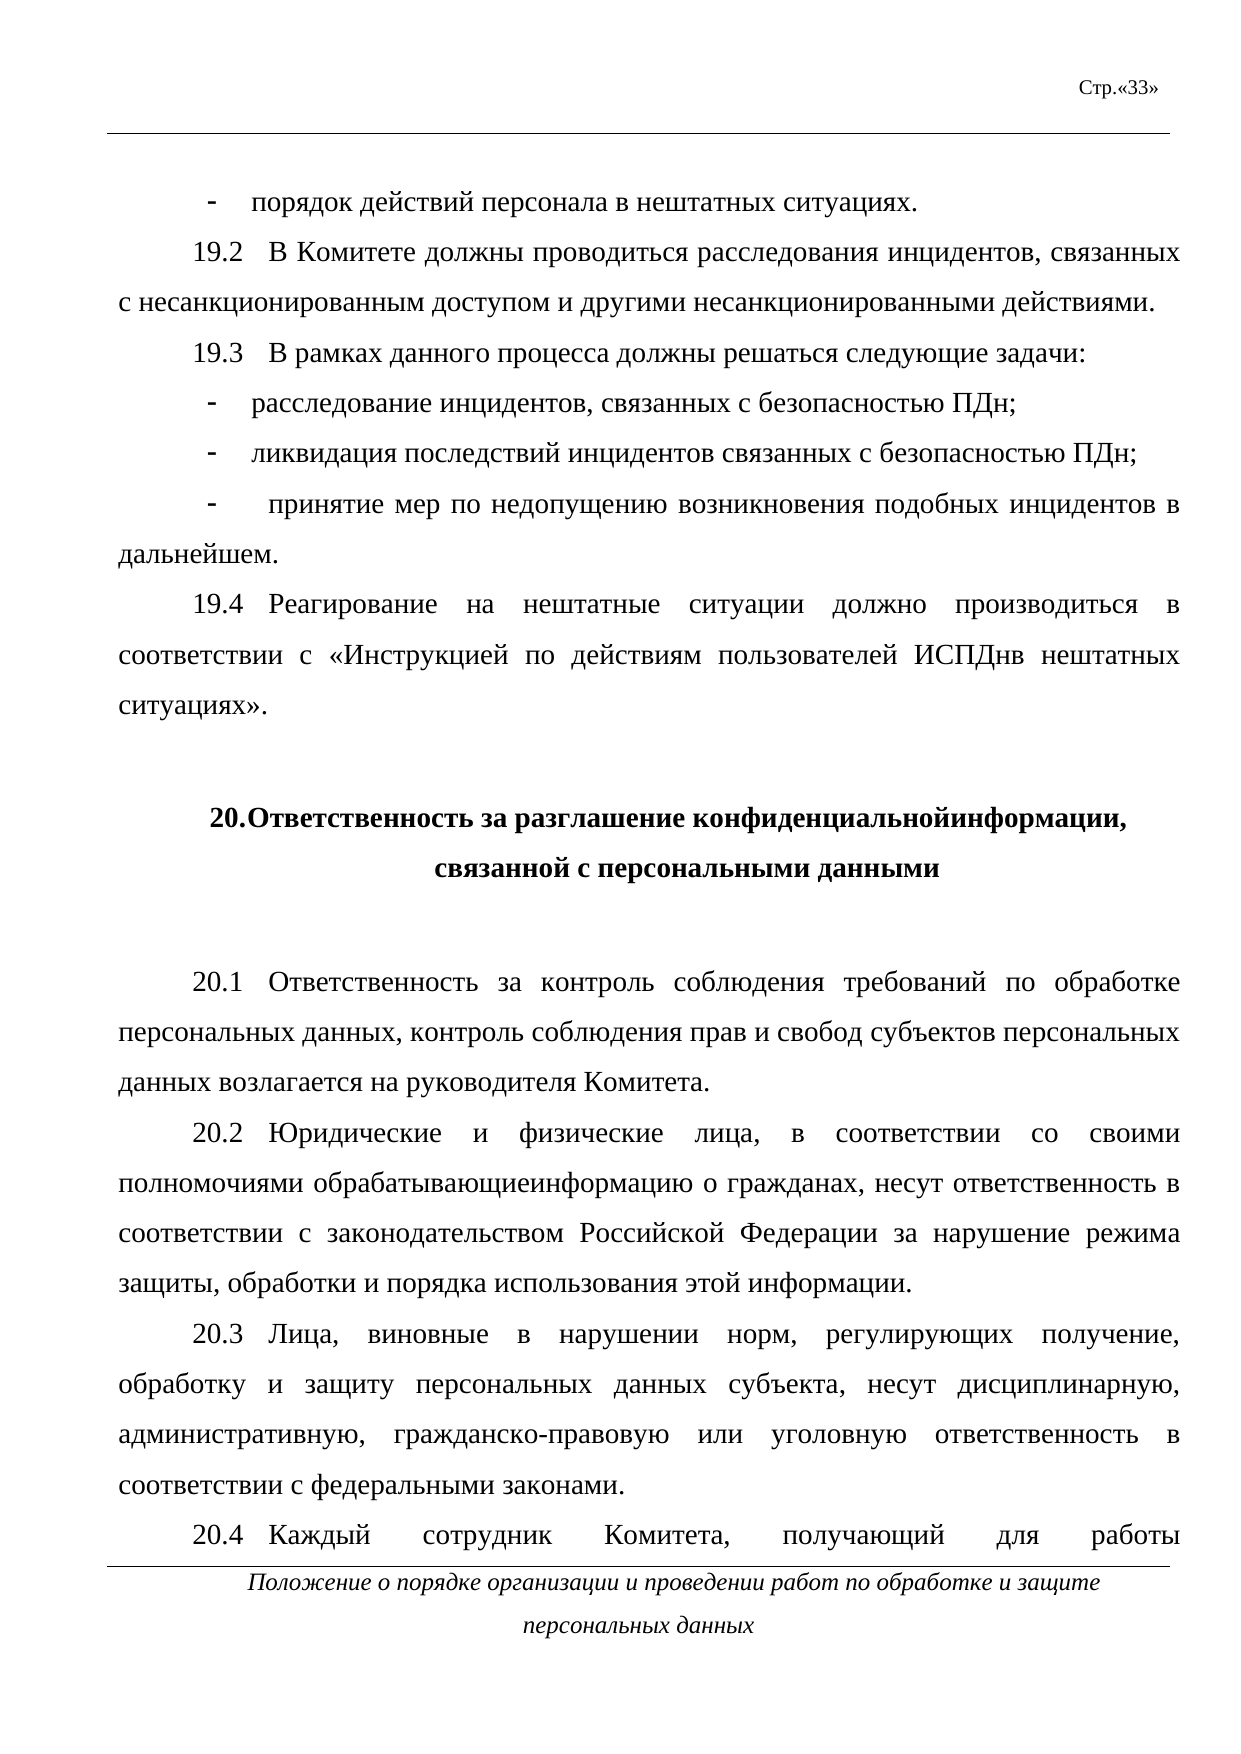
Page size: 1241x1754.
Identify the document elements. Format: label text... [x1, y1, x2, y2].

subtitle Ответственность за разглашение конфиденциальнойинформации, связанной с персональными данными [156, 800, 1181, 884]
list Реагирование на нештатные ситуации должно производиться в соответствии с «Инструкцией по действиям пользователей ИСПДнв нештатных ситуациях». [118, 587, 1181, 721]
list В рамках данного процесса должны решаться следующие задачи: [118, 335, 1181, 368]
list В Комитете должны проводиться расследования инцидентов, связанных с несанкционированным доступом и другими несанкционированными действиями. [118, 234, 1181, 318]
list Лица, виновные в нарушении норм, регулирующих получение, обработку и защиту персональных данных субъекта, несут дисциплинарную, административную, гражданско-правовую или уголовную ответственность в соответствии с федеральными законами. [118, 1316, 1181, 1500]
list принятие мер по недопущению возникновения подобных инцидентов в дальнейшем. [118, 486, 1181, 570]
list расследование инцидентов, связанных с безопасностью ПДн; [207, 385, 1181, 419]
list порядок действий персонала в нештатных ситуациях. [207, 184, 1181, 217]
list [118, 1517, 1181, 1551]
list ликвидация последствий инцидентов связанных с безопасностью ПДн; [207, 435, 1181, 469]
list Ответственность за контроль соблюдения требований по обработке персональных данных, контроль соблюдения прав и свобод субъектов персональных данных возлагается на руководителя Комитета. [118, 964, 1181, 1098]
list Юридические и физические лица, в соответствии со своими полномочиями обрабатывающиеинформацию о гражданах, несут ответственность в соответствии с законодательством Российской Федерации за нарушение режима защиты, обработки и порядка использования этой информации. [118, 1115, 1181, 1299]
